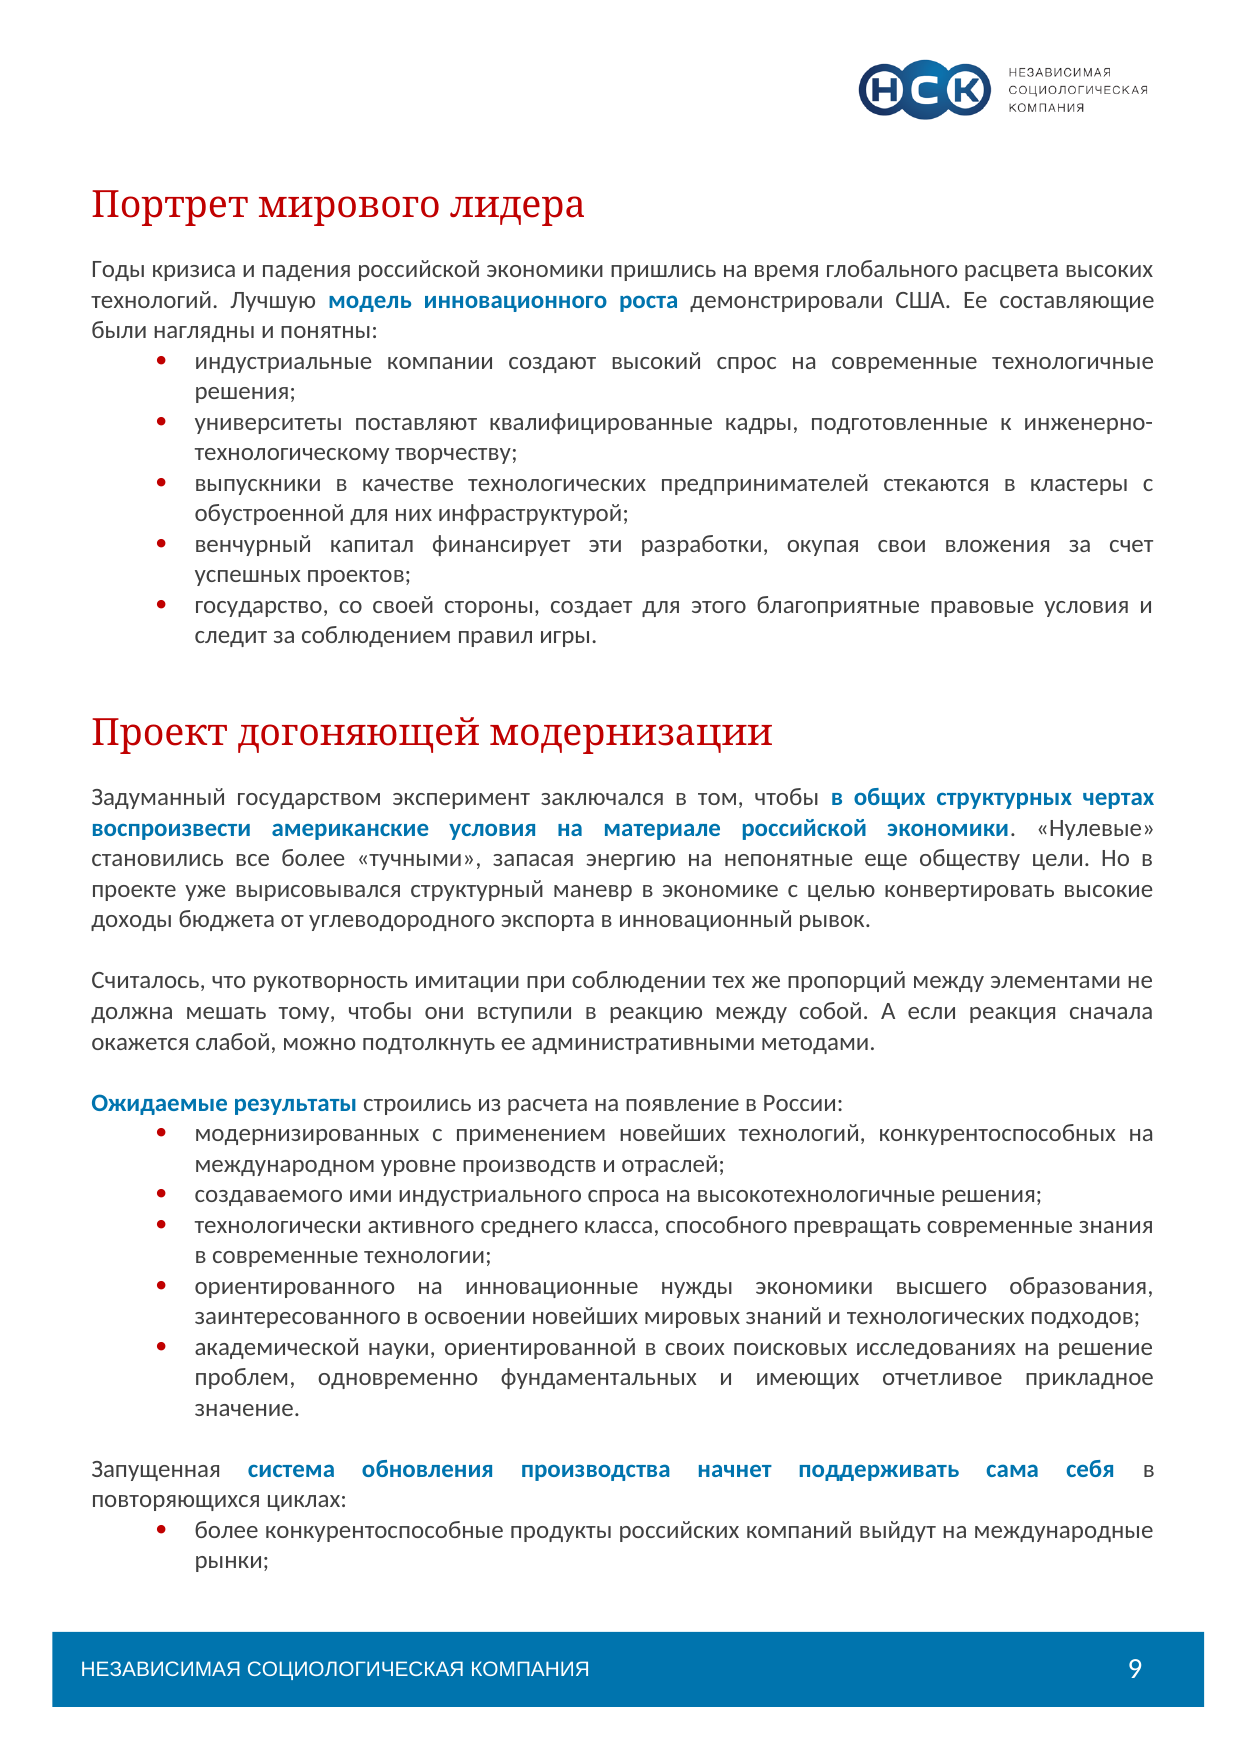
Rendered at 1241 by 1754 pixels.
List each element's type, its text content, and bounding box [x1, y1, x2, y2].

subtitle Портрет мирового лидера [91, 177, 1155, 228]
list венчурный капитал финансирует эти разработки, окупая свои вложения за счет успешных проектов; [157, 528, 1155, 589]
list более конкурентоспособные продукты российских компаний выйдут на международные рынки; [157, 1514, 1155, 1575]
list выпускники в качестве технологических предпринимателей стекаются в кластеры с обустроенной для них инфраструктурой; [157, 467, 1155, 528]
list академической науки, ориентированной в своих поисковых исследованиях на решение проблем, одновременно фундаментальных и имеющих отчетливое прикладное значение. [157, 1331, 1155, 1422]
list ориентированного на инновационные нужды экономики высшего образования, заинтересованного в освоении новейших мировых знаний и технологических подходов; [157, 1270, 1155, 1331]
text Задуманный государством эксперимент заключался в том, чтобы в общих структурных чертах воспроизвести американские условия на материале российской экономики. «Нулевые» становились все более «тучными», запасая энергию на непонятные еще обществу цели. Но в проекте уже вырисовывался структурный маневр в экономике с целью конвертировать высокие доходы бюджета от углеводородного экспорта в инновационный рывок. [91, 782, 1155, 934]
text Ожидаемые результаты строились из расчета на появление в России: [91, 1087, 1155, 1117]
text Запущенная система обновления производства начнет поддерживать сама себя в повторяющихся циклах: [91, 1453, 1155, 1514]
subtitle Проект догоняющей модернизации [91, 706, 1155, 757]
picture [852, 55, 1153, 122]
list создаваемого ими индустриального спроса на высокотехнологичные решения; [157, 1178, 1155, 1209]
list университеты поставляют квалифицированные кадры, подготовленные к инженерно-технологическому творчеству; [157, 406, 1155, 467]
list индустриальные компании создают высокий спрос на современные технологичные решения; [157, 345, 1155, 406]
list государство, со своей стороны, создает для этого благоприятные правовые условия и следит за соблюдением правил игры. [157, 589, 1155, 650]
list модернизированных с применением новейших технологий, конкурентоспособных на международном уровне производств и отраслей; [157, 1117, 1155, 1178]
text Годы кризиса и падения российской экономики пришлись на время глобального расцвета высоких технологий. Лучшую модель инновационного роста демонстрировали США. Ее составляющие были наглядны и понятны: [91, 253, 1155, 345]
text Считалось, что рукотворность имитации при соблюдении тех же пропорций между элементами не должна мешать тому, чтобы они вступили в реакцию между собой. А если реакция сначала окажется слабой, можно подтолкнуть ее административными методами. [91, 965, 1155, 1056]
list технологически активного среднего класса, способного превращать современные знания в современные технологии; [157, 1209, 1155, 1270]
